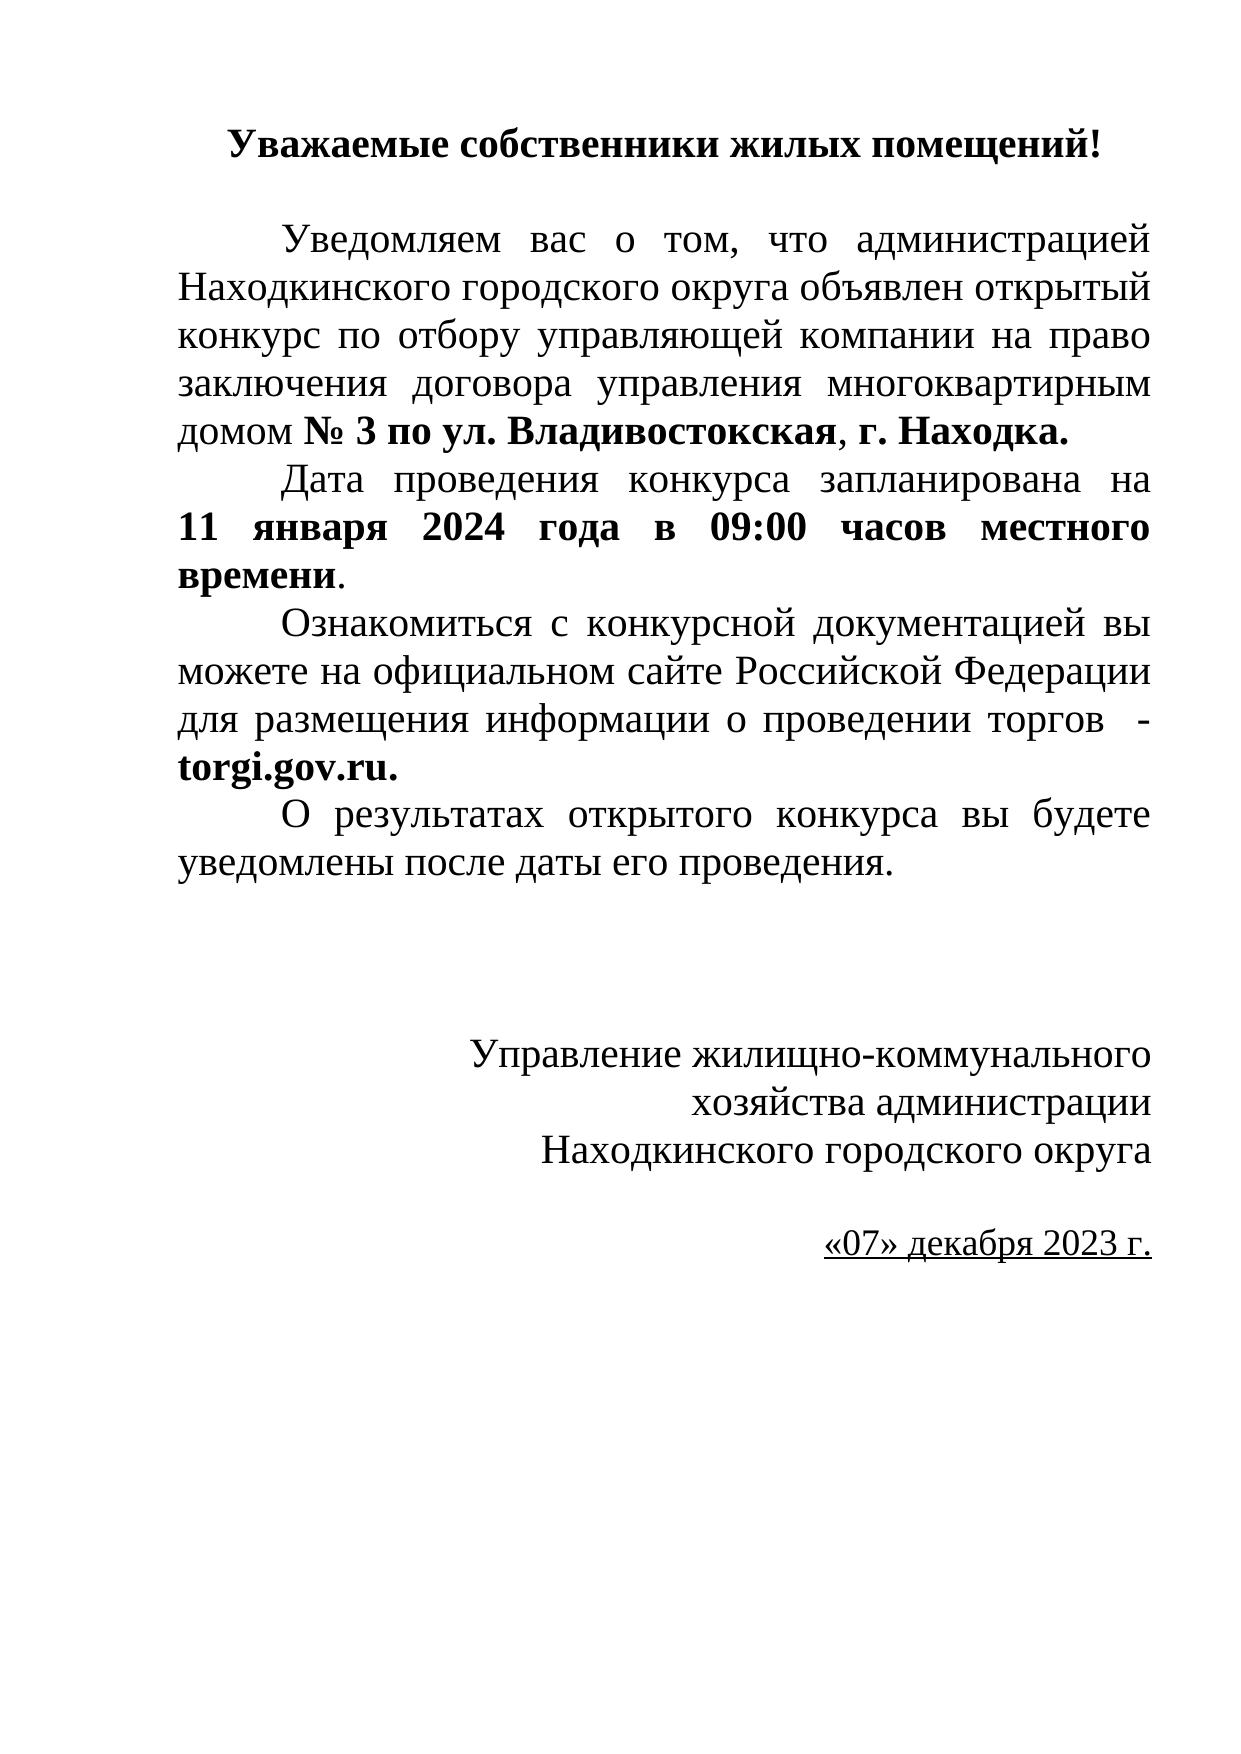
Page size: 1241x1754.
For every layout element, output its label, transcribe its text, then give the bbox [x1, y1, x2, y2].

text «07» декабря 2023 г. [177, 1220, 1152, 1263]
text О результатах открытого конкурса вы будете уведомлены после даты его проведения. [177, 789, 1152, 885]
text Уведомляем вас о том, что администрацией Находкинского городского округа объявлен открытый конкурс по отбору управляющей компании на право заключения договора управления многоквартирным домом № 3 по ул. Владивостокская, г. Находка. [177, 214, 1152, 453]
text Управление жилищно-коммунального хозяйства администрации _______________Находкинского городского округа [177, 1028, 1152, 1172]
text Уважаемые собственники жилых помещений! [177, 118, 1152, 166]
text Дата проведения конкурса запланирована на 11 января 2024 года в 09:00 часов местного времени. [177, 453, 1152, 597]
text Ознакомиться с конкурсной документацией вы можете на официальном сайте Российской Федерации для размещения информации о проведении торгов - torgi.gov.ru. [177, 597, 1152, 789]
